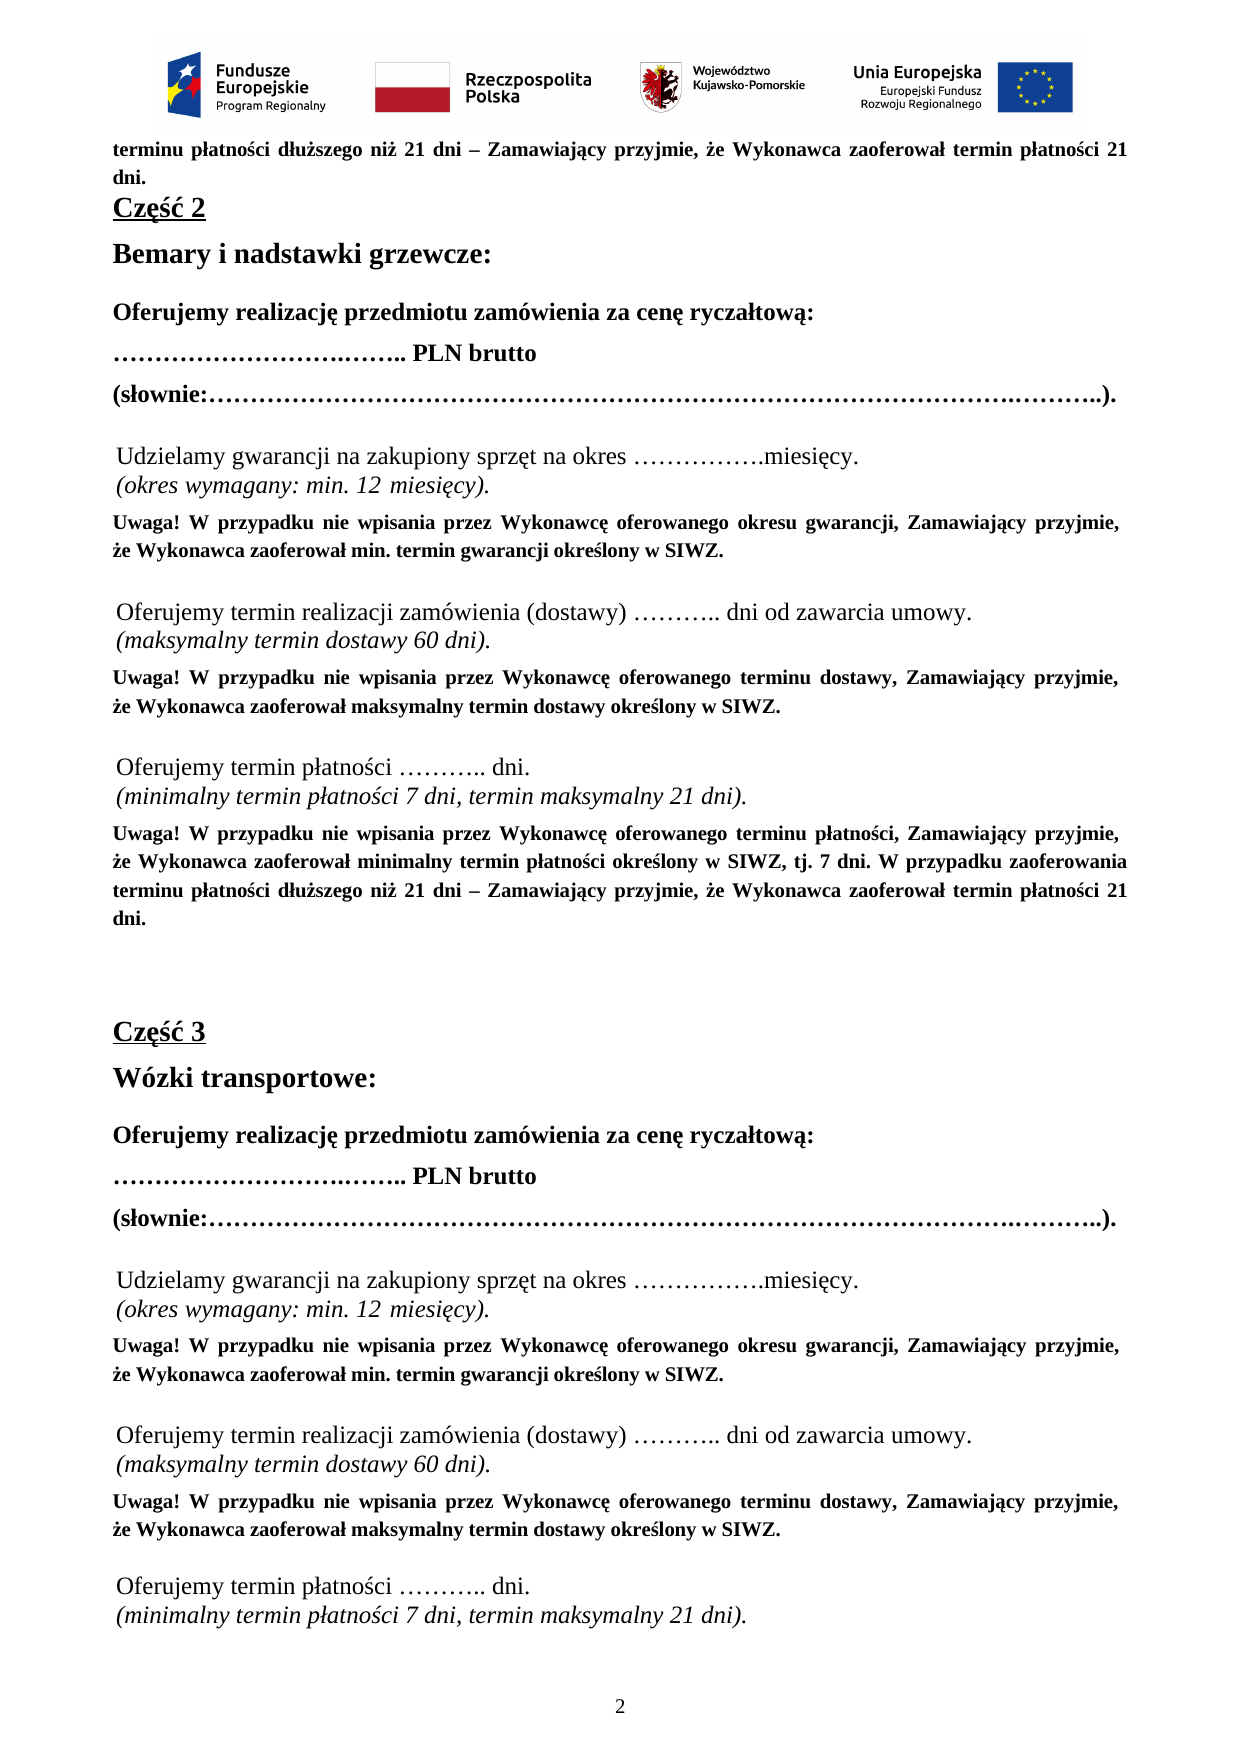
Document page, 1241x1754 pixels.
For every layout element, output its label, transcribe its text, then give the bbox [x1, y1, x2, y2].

text (słownie:…………………………………………………………………………………….………..). [112, 1203, 1128, 1231]
text Część 3 [112, 1014, 1128, 1047]
picture [151, 35, 1089, 134]
text (okres wymagany: min. 12 miesięcy). [116, 1294, 1128, 1322]
text (minimalny termin płatności 7 dni, termin maksymalny 21 dni). [116, 781, 1128, 810]
text Udzielamy gwarancji na zakupiony sprzęt na okres …………….miesięcy. [116, 1265, 1128, 1294]
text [112, 133, 1128, 190]
text Oferujemy termin realizacji zamówienia (dostawy) ……….. dni od zawarcia umowy. [116, 597, 1128, 626]
text Oferujemy termin płatności ……….. dni. [116, 1571, 1128, 1600]
text Oferujemy realizację przedmiotu zamówienia za cenę ryczałtową: [112, 1120, 1128, 1149]
text (maksymalny termin dostawy 60 dni). [116, 626, 1128, 654]
text (okres wymagany: min. 12 miesięcy). [116, 470, 1128, 499]
text Oferujemy realizację przedmiotu zamówienia za cenę ryczałtową: [112, 297, 1128, 325]
text Oferujemy termin realizacji zamówienia (dostawy) ……….. dni od zawarcia umowy. [116, 1420, 1128, 1449]
text Oferujemy termin płatności ……….. dni. [116, 752, 1128, 781]
text (maksymalny termin dostawy 60 dni). [116, 1449, 1128, 1478]
text ……………………….…….. PLN brutto [112, 338, 1128, 367]
text Uwaga! W przypadku nie wpisania przez Wykonawcę oferowanego terminu dostawy, Zamawiający przyjmie, że Wykonawca zaoferował maksymalny termin dostawy określony w SIWZ. [112, 662, 1128, 719]
text Bemary i nadstawki grzewcze: [112, 236, 1128, 270]
text (słownie:…………………………………………………………………………………….………..). [112, 379, 1128, 408]
text Część 2 [112, 190, 1128, 224]
text ……………………….…….. PLN brutto [112, 1161, 1128, 1190]
text Wózki transportowe: [112, 1060, 1128, 1093]
text (minimalny termin płatności 7 dni, termin maksymalny 21 dni). [116, 1600, 1128, 1628]
text Uwaga! W przypadku nie wpisania przez Wykonawcę oferowanego terminu dostawy, Zamawiający przyjmie, że Wykonawca zaoferował maksymalny termin dostawy określony w SIWZ. [112, 1485, 1128, 1542]
text Udzielamy gwarancji na zakupiony sprzęt na okres …………….miesięcy. [116, 441, 1128, 470]
